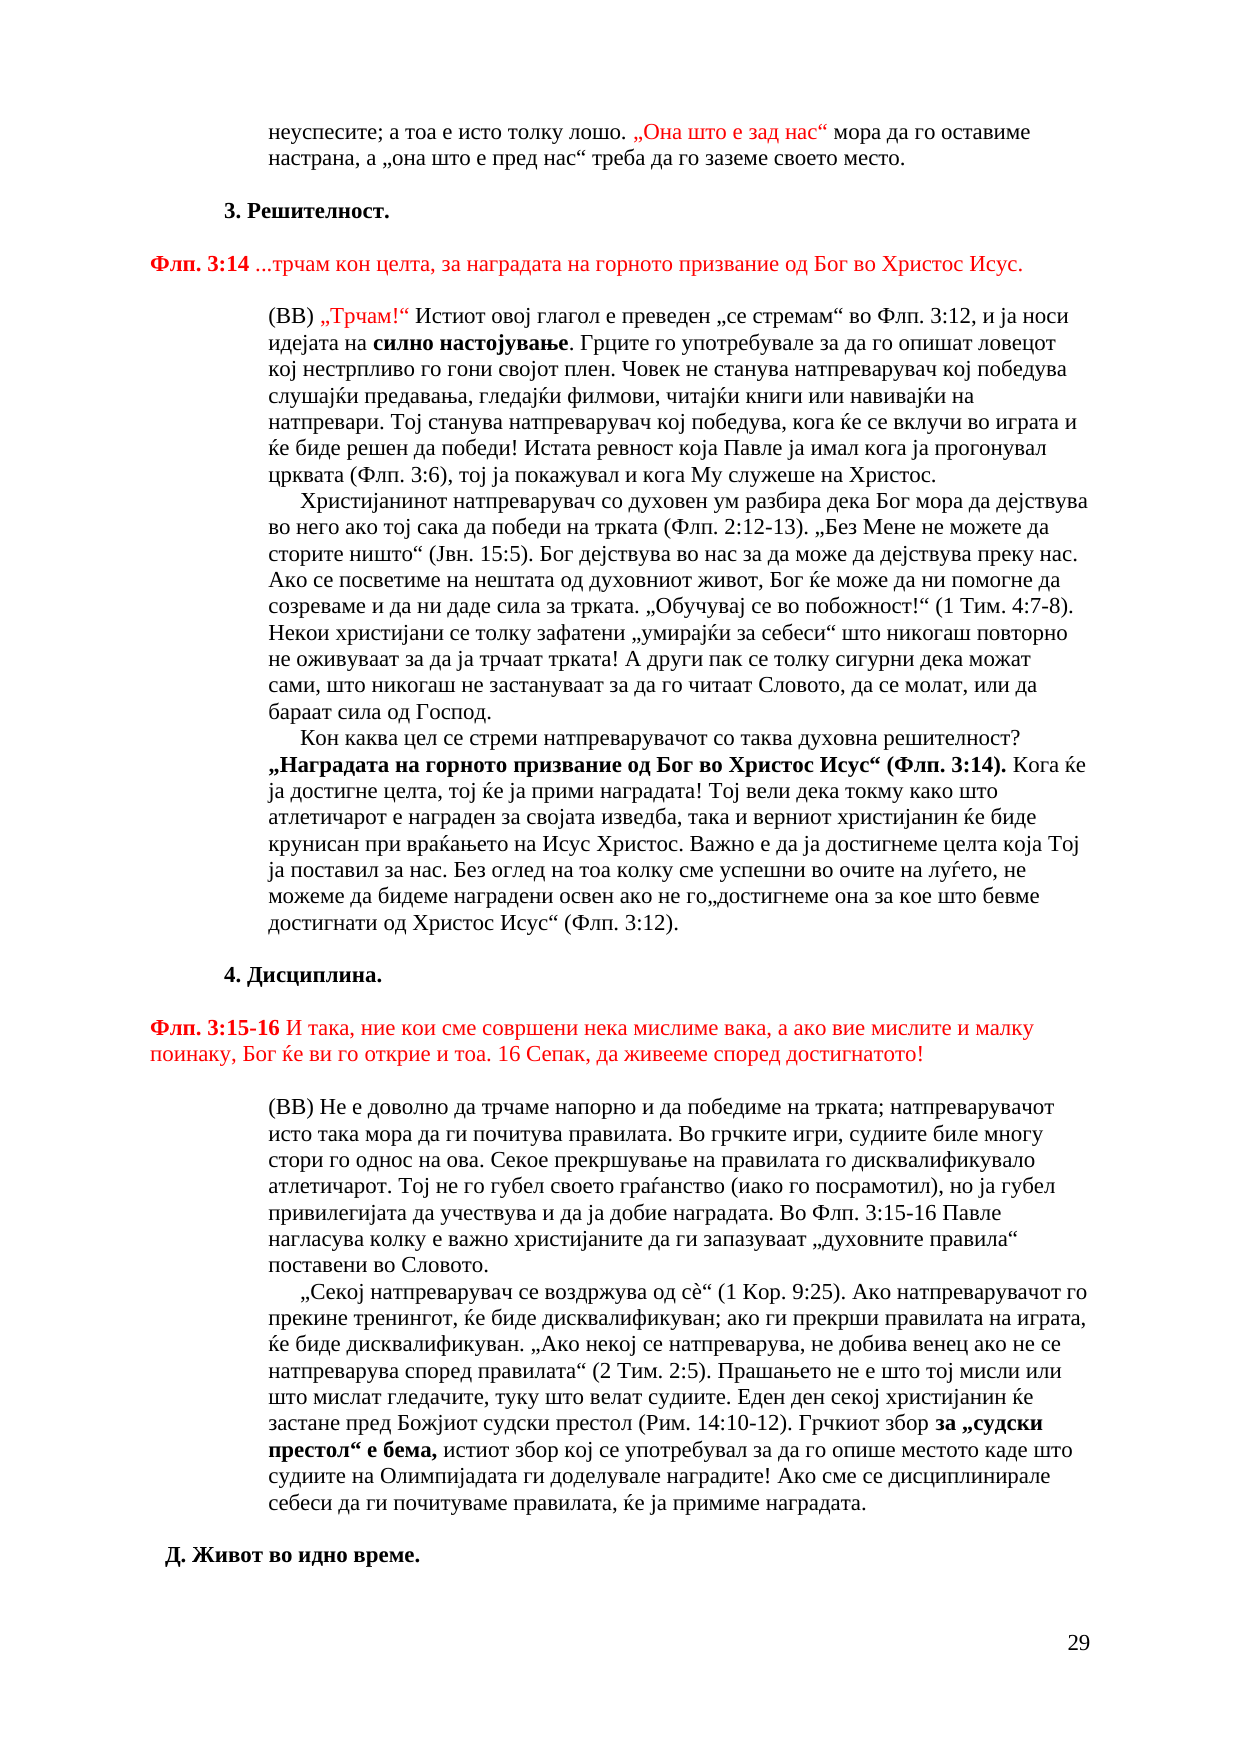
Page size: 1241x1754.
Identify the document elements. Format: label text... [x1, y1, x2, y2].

text (ВВ) „Трчам!“ Истиот овој глагол е преведен „се стремам“ во Флп. 3:12, и ја носи идејата на силно настојување. Грците го употребувале за да го опишат ловецот кој нестрпливо го гони својот плен. Човек не станува натпреварувач кој победува слушајќи предавања, гледајќи филмови, читајќи книги или навивајќи на натпревари. Тој станува натпреварувач кој победува, кога ќе се вклучи во играта и ќе биде решен да победи! Истата ревност која Павле ја имал кога ја прогонувал црквата (Флп. 3:6), тој ја покажувал и кога Му служеше на Христос. [268, 303, 1090, 487]
text (ВВ) Не е доволно да трчаме напорно и да победиме на трката; натпреварувачот исто така мора да ги почитува правилата. Во грчките игри, судиите биле многу стори го однос на ова. Секое прекршување на правилата го дисквалификувало атлетичарот. Тој не го губел своето граѓанство (иако го посрамотил), но ја губел привилегијата да учествува и да ја добие наградата. Во Флп. 3:15-16 Павле нагласува колку е важно христијаните да ги запазуваат „духовните правила“ поставени во Словото. [268, 1093, 1090, 1278]
text Кон каква цел се стреми натпреварувачот со таква духовна решителност? „Наградата на горното призвание од Бог во Христос Исус“ (Флп. 3:14). Кога ќе ја достигне целта, тој ќе ја прими наградата! Тој вели дека токму како што атлетичарот е награден за својата изведба, така и верниот христијанин ќе биде крунисан при враќањето на Исус Христос. Важно е да ја достигнеме целта која Тој ја поставил за нас. Без оглед на тоа колку сме успешни во очите на луѓето, не можеме да бидеме наградени освен ако не го„достигнеме она за кое што бевме достигнати од Христос Исус“ (Флп. 3:12). [268, 724, 1090, 935]
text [268, 118, 1090, 171]
text 4. Дисциплина. [224, 961, 1090, 988]
text „Секој натпреварувач се воздржува од сè“ (1 Кор. 9:25). Ако натпреварувачот го прекине тренингот, ќе биде дисквалификуван; ако ги прекрши правилата на играта, ќе биде дисквалификуван. „Ако некој се натпреварува, не добива венец ако не се натпреварува според правилата“ (2 Тим. 2:5). Прашањето не е што тој мисли или што мислат гледачите, туку што велат судиите. Еден ден секој христијанин ќе застане пред Божјиот судски престол (Рим. 14:10-12). Грчкиот збор за „судски престол“ е бема, истиот збор кој се употребувал за да го опише местото каде што судиите на Олимпијадата ги доделувале наградите! Ако сме се дисциплинирале себеси да ги почитуваме правилата, ќе ја примиме наградата. [268, 1278, 1090, 1515]
text 3. Решителност. [224, 197, 1090, 223]
text Христијанинот натпреварувач со духовен ум разбира дека Бог мора да дејствува во него ако тој сака да победи на трката (Флп. 2:12-13). „Без Мене не можете да сторите ништо“ (Јвн. 15:5). Бог дејствува во нас за да може да дејствува преку нас. Ако се посветиме на нештата од духовниот живот, Бог ќе може да ни помогне да созреваме и да ни даде сила за трката. „Обучувај се во побожност!“ (1 Тим. 4:7-8). Некои христијани се толку зафатени „умирајќи за себеси“ што никогаш повторно не оживуваат за да ја трчаат трката! А други пак се толку сигурни дека можат сами, што никогаш не застануваат за да го читаат Словото, да се молат, или да бараат сила од Господ. [268, 487, 1090, 724]
text Д. Живот во идно време. [165, 1541, 1090, 1568]
text Флп. 3:15-16 И така, ние кои сме совршени нека мислиме вака, а ако вие мислите и малку поинаку, Бог ќе ви го открие и тоа. 16 Сепак, да живееме според достигнатото! [150, 1014, 1090, 1067]
text Флп. 3:14 ...трчам кон целта, за наградата на горното призвание од Бог во Христос Исус. [150, 250, 1090, 276]
